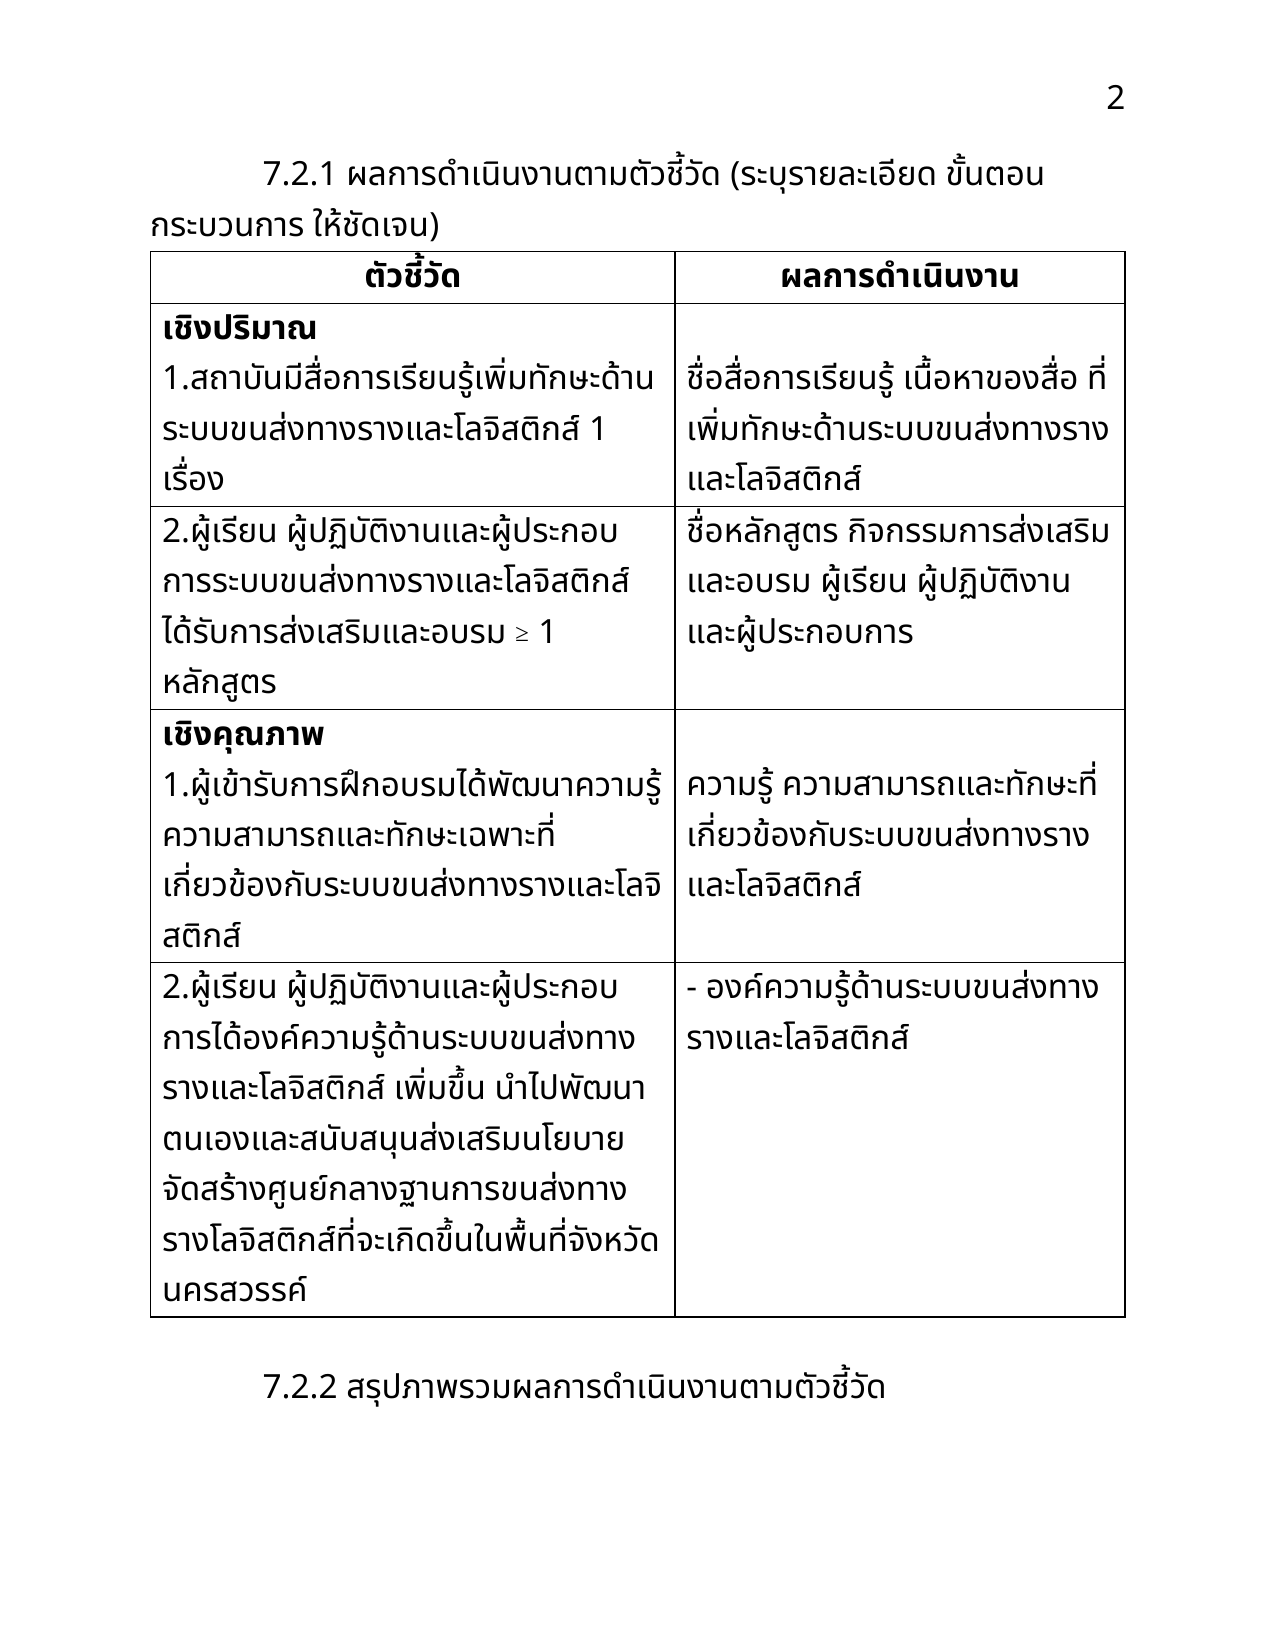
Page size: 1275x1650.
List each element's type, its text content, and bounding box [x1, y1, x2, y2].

table_header ผลการดำเนินงาน [676, 252, 1124, 303]
table_cell ความรู้ ความสามารถและทักษะที่เกี่ยวข้องกับระบบขนส่งทางรางและโลจิสติกส์ [676, 760, 1124, 962]
table_cell เชิงคุณภาพ [151, 710, 674, 760]
table_cell [676, 710, 1124, 760]
table_cell ชื่อหลักสูตร กิจกรรมการส่งเสริมและอบรม ผู้เรียน ผู้ปฏิบัติงานและผู้ประกอบการ [676, 507, 1124, 709]
table_cell 1.ผู้เข้ารับการฝึกอบรมได้พัฒนาความรู้ ความสามารถและทักษะเฉพาะที่เกี่ยวข้องกับระบบขนส่งทางรางและโลจิสติกส์ [151, 760, 674, 962]
table_cell 1.สถาบันมีสื่อการเรียนรู้เพิ่มทักษะด้านระบบขนส่งทางรางและโลจิสติกส์ 1 เรื่อง [151, 354, 674, 506]
text 7.2.1 ผลการดำเนินงานตามตัวชี้วัด (ระบุรายละเอียด ขั้นตอน กระบวนการ ให้ชัดเจน) [150, 150, 1125, 251]
table_cell - องค์ความรู้ด้านระบบขนส่งทางรางและโลจิสติกส์ [676, 963, 1124, 1316]
table_cell 2.ผู้เรียน ผู้ปฏิบัติงานและผู้ประกอบการระบบขนส่งทางรางและโลจิสติกส์ ได้รับการส่งเสริมและอบรม 1 หลักสูตร [151, 507, 674, 709]
table_header ตัวชี้วัด [151, 252, 674, 303]
text 7.2.2 สรุปภาพรวมผลการดำเนินงานตามตัวชี้วัด [150, 1363, 1125, 1413]
table_cell [676, 304, 1124, 354]
table_cell เชิงปริมาณ [151, 304, 674, 354]
table_cell 2.ผู้เรียน ผู้ปฏิบัติงานและผู้ประกอบการได้องค์ความรู้ด้านระบบขนส่งทางรางและโลจิสติกส์ เพิ่มขึ้น นำไปพัฒนาตนเองและสนับสนุนส่งเสริมนโยบายจัดสร้างศูนย์กลางฐานการขนส่งทางรางโลจิสติกส์ที่จะเกิดขึ้นในพื้นที่จังหวัดนครสวรรค์ [151, 963, 674, 1316]
table_cell ชื่อสื่อการเรียนรู้ เนื้อหาของสื่อ ที่เพิ่มทักษะด้านระบบขนส่งทางรางและโลจิสติกส์ [676, 354, 1124, 506]
